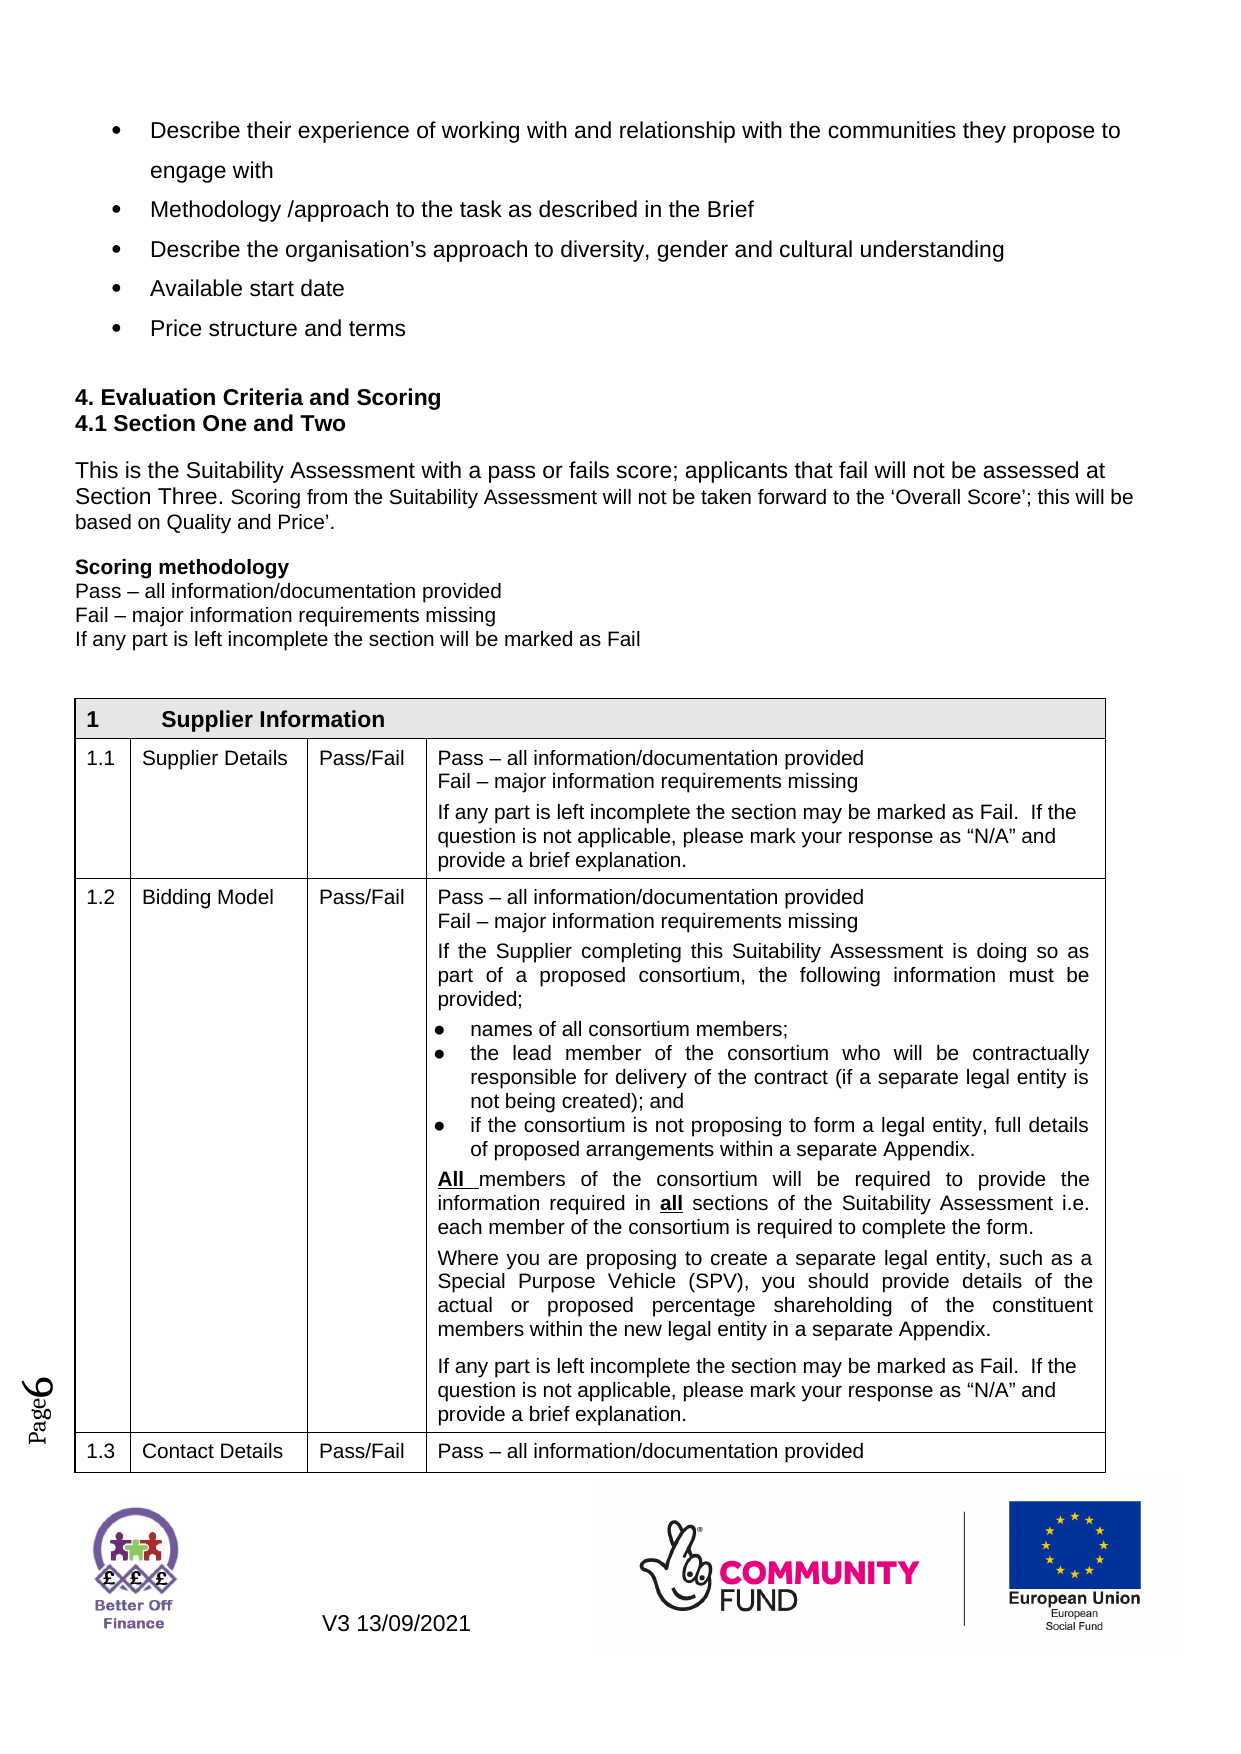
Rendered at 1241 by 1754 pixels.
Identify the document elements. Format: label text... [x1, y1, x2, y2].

picture [595, 1474, 1184, 1656]
text If any part is left incomplete the section will be marked as Fail [75, 626, 1165, 650]
table_cell Contact Details [131, 1433, 307, 1472]
text 4.1 Section One and Two [75, 410, 1165, 436]
table_cell Pass/Fail [308, 739, 426, 878]
table_cell Pass – all information/documentation provided Fail – major information requirements missing If any part is left incomplete the section may be marked as Fail. If the question is not applicable, please mark your response as “N/A” and provide a brief explanation. [427, 739, 1105, 878]
list Methodology /approach to the task as described in the Brief [112, 196, 1165, 223]
text 4. Evaluation Criteria and Scoring [75, 383, 1165, 410]
table_header 1 Supplier Information [76, 699, 1105, 738]
table_cell Pass – all information/documentation provided Fail – major information requirements missing If the Supplier completing this Suitability Assessment is doing so as part of a proposed consortium, the following information must be provided; names of all consortium members; the lead member of the consortium who will be contractually responsible for delivery of the contract (if a separate legal entity is not being created); and if the consortium is not proposing to form a legal entity, full details of proposed arrangements within a separate Appendix. All members of the consortium will be required to provide the information required in all sections of the Suitability Assessment i.e. each member of the consortium is required to complete the form. Where you are proposing to create a separate legal entity, such as a Special Purpose Vehicle (SPV), you should provide details of the actual or proposed percentage shareholding of the constituent members within the new legal entity in a separate Appendix. If any part is left incomplete the section may be marked as Fail. If the question is not applicable, please mark your response as “N/A” and provide a brief explanation. [427, 879, 1105, 1432]
table_cell 1.1 [76, 739, 130, 878]
text This is the Suitability Assessment with a pass or fails score; applicants that fail will not be assessed at Section Three. Scoring from the Suitability Assessment will not be taken forward to the ‘Overall Score’; this will be based on Quality and Price’. [75, 457, 1165, 534]
table_cell Supplier Details [131, 739, 307, 878]
table_cell 1.2 [76, 879, 130, 1432]
table_cell 1.3 [76, 1433, 130, 1472]
table_cell Pass/Fail [308, 1433, 426, 1472]
table_cell Pass/Fail [308, 879, 426, 1432]
text Scoring methodology [75, 554, 1165, 578]
list Available start date [112, 275, 1165, 302]
table_cell Bidding Model [131, 879, 307, 1432]
list Describe their experience of working with and relationship with the communities they propose to engage with [112, 117, 1165, 183]
picture [75, 1501, 196, 1632]
list Describe the organisation’s approach to diversity, gender and cultural understanding [112, 236, 1165, 262]
list Price structure and terms [112, 315, 1165, 341]
text Pass – all information/documentation provided [75, 578, 1165, 602]
text Fail – major information requirements missing [75, 602, 1165, 626]
